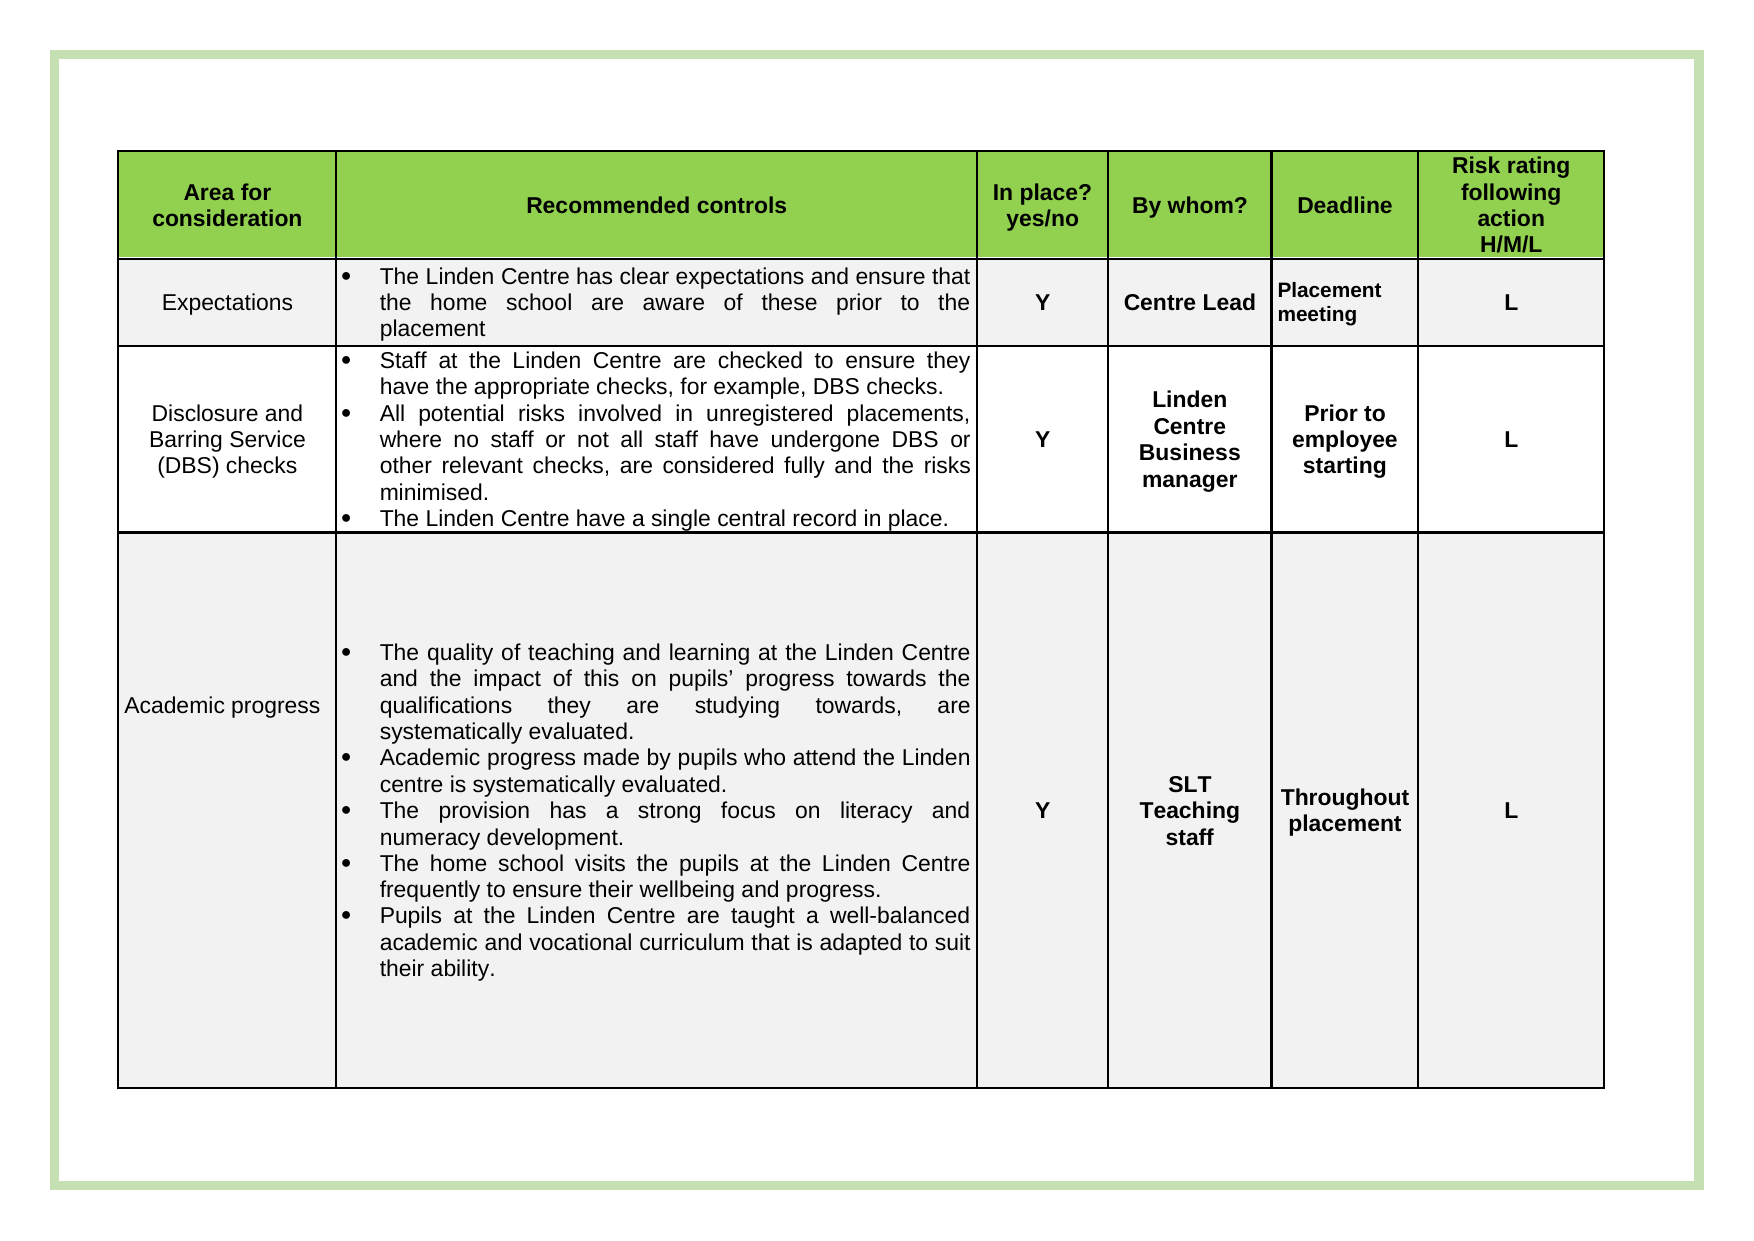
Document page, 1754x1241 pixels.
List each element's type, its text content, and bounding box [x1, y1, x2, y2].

table_cell Disclosure and Barring Service (DBS) checks [119, 347, 335, 531]
table_header Recommended controls [337, 152, 976, 257]
table_cell Prior to employee starting [1273, 347, 1417, 531]
table_cell Expectations [119, 260, 335, 345]
table_cell Throughout placement [1273, 534, 1417, 1087]
table_cell Linden Centre Business manager [1109, 347, 1270, 531]
table_header Area for consideration [119, 152, 335, 257]
table_cell Staff at the Linden Centre are checked to ensure they have the appropriate checks, for example, DBS checks. All potential risks involved in unregistered placements, where no staff or not all staff have undergone DBS or other relevant checks, are considered fully and the risks minimised. The Linden Centre have a single central record in place. [337, 347, 976, 531]
table_cell L [1419, 534, 1603, 1087]
table_cell Y [978, 347, 1107, 531]
table_cell Y [978, 260, 1107, 345]
table_header In place? yes/no [978, 152, 1107, 257]
table_header Risk rating following action H/M/L [1419, 152, 1603, 257]
table_cell Y [978, 534, 1107, 1087]
table_cell The quality of teaching and learning at the Linden Centre and the impact of this on pupils’ progress towards the qualifications they are studying towards, are systematically evaluated. Academic progress made by pupils who attend the Linden centre is systematically evaluated. The provision has a strong focus on literacy and numeracy development. The home school visits the pupils at the Linden Centre frequently to ensure their wellbeing and progress. Pupils at the Linden Centre are taught a well-balanced academic and vocational curriculum that is adapted to suit their ability. [337, 534, 976, 1087]
table_header Deadline [1273, 152, 1417, 257]
table_cell L [1419, 347, 1603, 531]
table_cell L [1419, 260, 1603, 345]
table_cell SLT Teaching staff [1109, 534, 1270, 1087]
table_cell Placement meeting [1273, 260, 1417, 345]
table_cell The Linden Centre has clear expectations and ensure that the home school are aware of these prior to the placement [337, 260, 976, 345]
table_cell Centre Lead [1109, 260, 1270, 345]
table_cell Academic progress [119, 534, 335, 1087]
table_header By whom? [1109, 152, 1270, 257]
